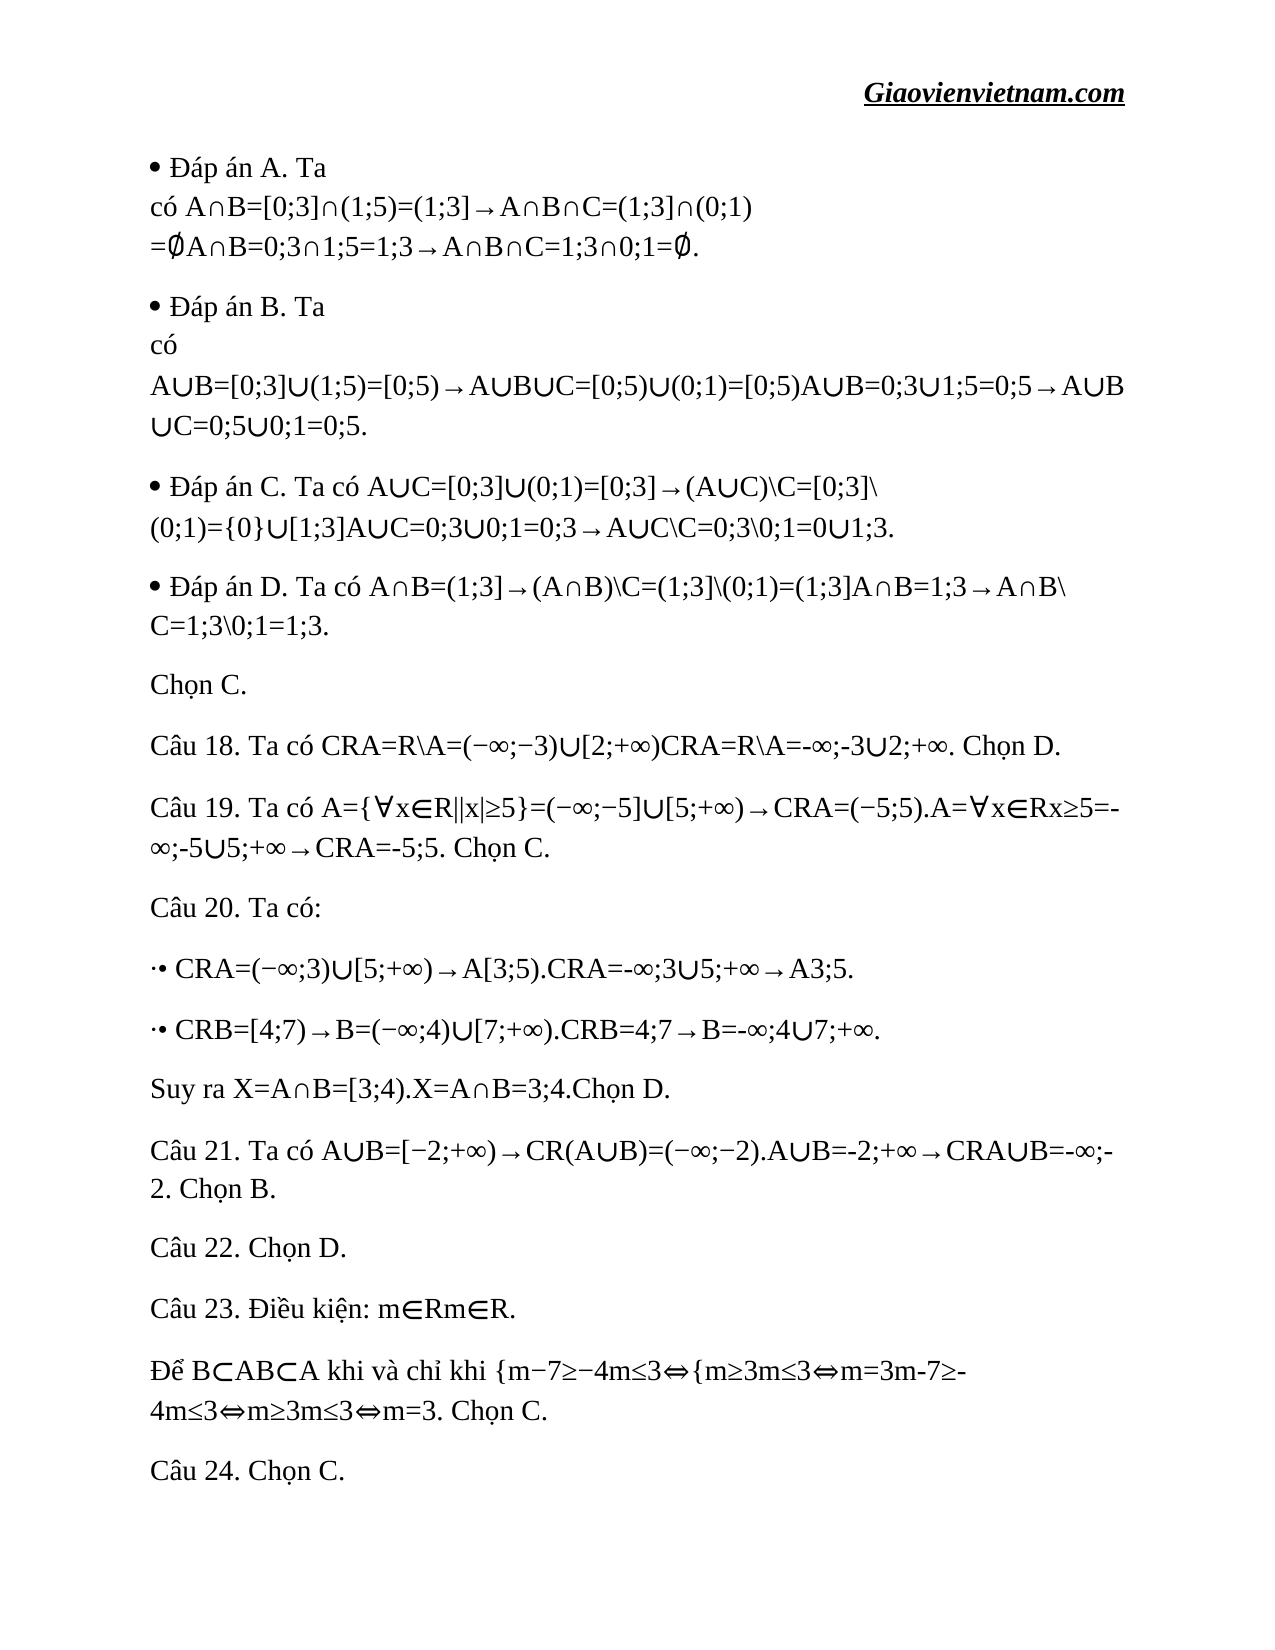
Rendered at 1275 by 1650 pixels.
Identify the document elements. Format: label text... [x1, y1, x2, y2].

text Để​​ B⊂AB⊂A​​ khi và chỉ khi​​ {m−7≥−4m≤3⇔{m≥3m≤3⇔m=3m-7≥-4m≤3⇔m≥3m≤3⇔m=3.​​ Chọn C. [150, 1351, 1125, 1427]
text ​​ Đáp án D. Ta có​​ A∩B=(1;3]→(A∩B)\C=(1;3]\(0;1)=(1;3]A∩B=1;3→A∩B\C=1;3\0;1=1;3. [150, 569, 1125, 642]
text Câu 18.​​ Ta có​​ CRA=R\A=(−∞;−3)∪[2;+∞)CRA=R\A=-∞;-3∪2;+∞.​​ Chọn D. [150, 727, 1125, 762]
text Câu 23.​​ Điều kiện:​​ m∈Rm∈R. [150, 1290, 1125, 1325]
text ∙•​​ CRA=(−∞;3)∪[5;+∞)→A[3;5).CRA=-∞;3∪5;+∞→A3;5. [150, 949, 1125, 984]
text Câu 21.​​ Ta có​​ A∪B=[−2;+∞)→CR(A∪B)=(−∞;−2).A∪B=-2;+∞→CRA∪B=-∞;-2.​​ Chọn B. [150, 1131, 1125, 1205]
text Suy ra​​ X=A∩B=[3;4).X=A∩B=3;4.Chọn D. [150, 1072, 1125, 1105]
text ​​ Đáp án C. Ta có​​ A∪C=[0;3]∪(0;1)=[0;3]→(A∪C)\C=[0;3]\(0;1)={0}∪[1;3]A∪C=0;3∪0;1=0;3→A∪C\C=0;3\0;1=0∪1;3. [150, 468, 1125, 543]
text ​​ Đáp án A. Ta có​​ A∩B=[0;3]∩(1;5)=(1;3]→A∩B∩C=(1;3]∩(0;1)=∅A∩B=0;3∩1;5=1;3→A∩B∩C=1;3∩0;1=∅. [150, 150, 1125, 263]
text Chọn C. [150, 667, 1125, 701]
text Câu 20.​​ Ta có: [150, 890, 1125, 923]
text Câu 24. Chọn C. [150, 1453, 1125, 1486]
text ∙•​​ CRB=[4;7)→B=(−∞;4)∪[7;+∞).CRB=4;7→B=-∞;4∪7;+∞. [150, 1010, 1125, 1046]
text ​​ Đáp án B. Ta có​​ A∪B=[0;3]∪(1;5)=[0;5)→A∪B∪C=[0;5)∪(0;1)=[0;5)A∪B=0;3∪1;5=0;5→A∪B∪C=0;5∪0;1=0;5. [150, 289, 1125, 442]
text Câu 22.​​ Chọn D. [150, 1231, 1125, 1264]
text Câu 19.​​ Ta có​​ A={∀x∈R||x|≥5}=(−∞;−5]∪[5;+∞)→CRA=(−5;5).A=∀x∈Rx≥5=-∞;-5∪5;+∞→CRA=-5;5.​​ Chọn C. [150, 788, 1125, 864]
